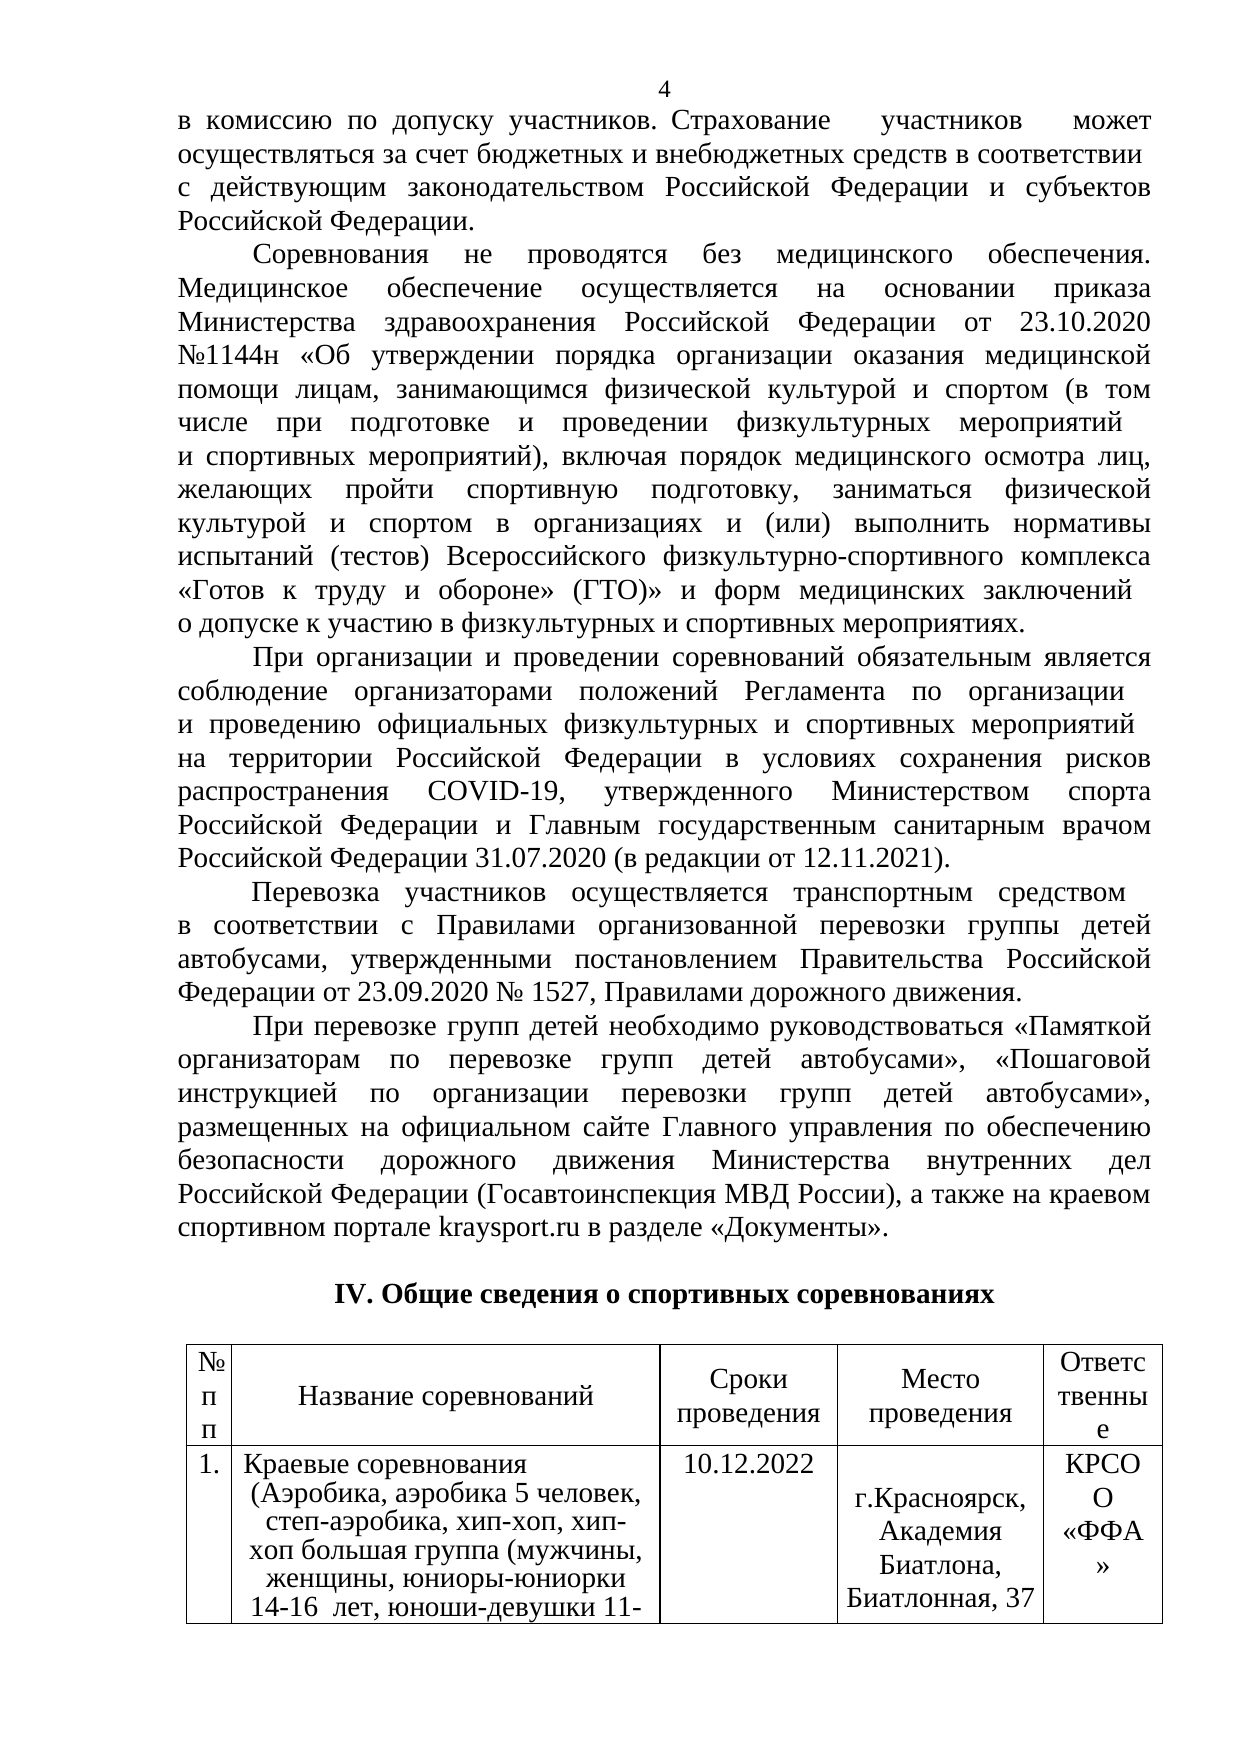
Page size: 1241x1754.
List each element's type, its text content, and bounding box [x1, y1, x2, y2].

text При перевозке групп детей необходимо руководствоваться «Памяткой организаторам по перевозке групп детей автобусами», «Пошаговой инструкцией по организации перевозки групп детей автобусами», размещенных на официальном сайте Главного управления по обеспечению безопасности дорожного движения Министерства внутренних дел Российской Федерации (Госавтоинспекция МВД России), а также на краевом спортивном портале kraysport.ru в разделе «Документы». [177, 1008, 1152, 1243]
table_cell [232, 1446, 659, 1622]
table_header Место проведения [838, 1345, 1043, 1445]
table_header № пп [187, 1345, 231, 1445]
text Перевозка участников осуществляется транспортным средством в соответствии с Правилами организованной перевозки группы детей автобусами, утвержденными постановлением Правительства Российской Федерации от 23.09.2020 № 1527, Правилами дорожного движения. [177, 874, 1152, 1008]
table_header Название соревнований [232, 1345, 659, 1445]
text При организации и проведении соревнований обязательным является соблюдение организаторами положений Регламента по организации и проведению официальных физкультурных и спортивных мероприятий на территории Российской Федерации в условиях сохранения рисков распространения COVID-19, утвержденного Министерством спорта Российской Федерации и Главным государственным санитарным врачом Российской Федерации 31.07.2020 (в редакции от 12.11.2021). [177, 639, 1152, 874]
table_cell 10.12.2022 [661, 1446, 837, 1622]
table_header Сроки проведения [661, 1345, 837, 1445]
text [177, 102, 1152, 237]
table_cell КРСОО «ФФА» [1044, 1446, 1162, 1622]
text IV. Общие сведения о спортивных соревнованиях [177, 1276, 1152, 1310]
table_cell 1. [187, 1446, 231, 1622]
table_header Ответственные [1044, 1345, 1162, 1445]
text Соревнования не проводятся без медицинского обеспечения. Медицинское обеспечение осуществляется на основании приказа Министерства здравоохранения Российской Федерации от 23.10.2020 №1144н «Об утверждении порядка организации оказания медицинской помощи лицам, занимающимся физической культурой и спортом (в том числе при подготовке и проведении физкультурных мероприятий и спортивных мероприятий), включая порядок медицинского осмотра лиц, желающих пройти спортивную подготовку, заниматься физической культурой и спортом в организациях и (или) выполнить нормативы испытаний (тестов) Всероссийского физкультурно-спортивного комплекса «Готов к труду и обороне» (ГТО)» и форм медицинских заключений о допуске к участию в физкультурных и спортивных мероприятиях. [177, 237, 1152, 639]
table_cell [838, 1446, 1043, 1622]
